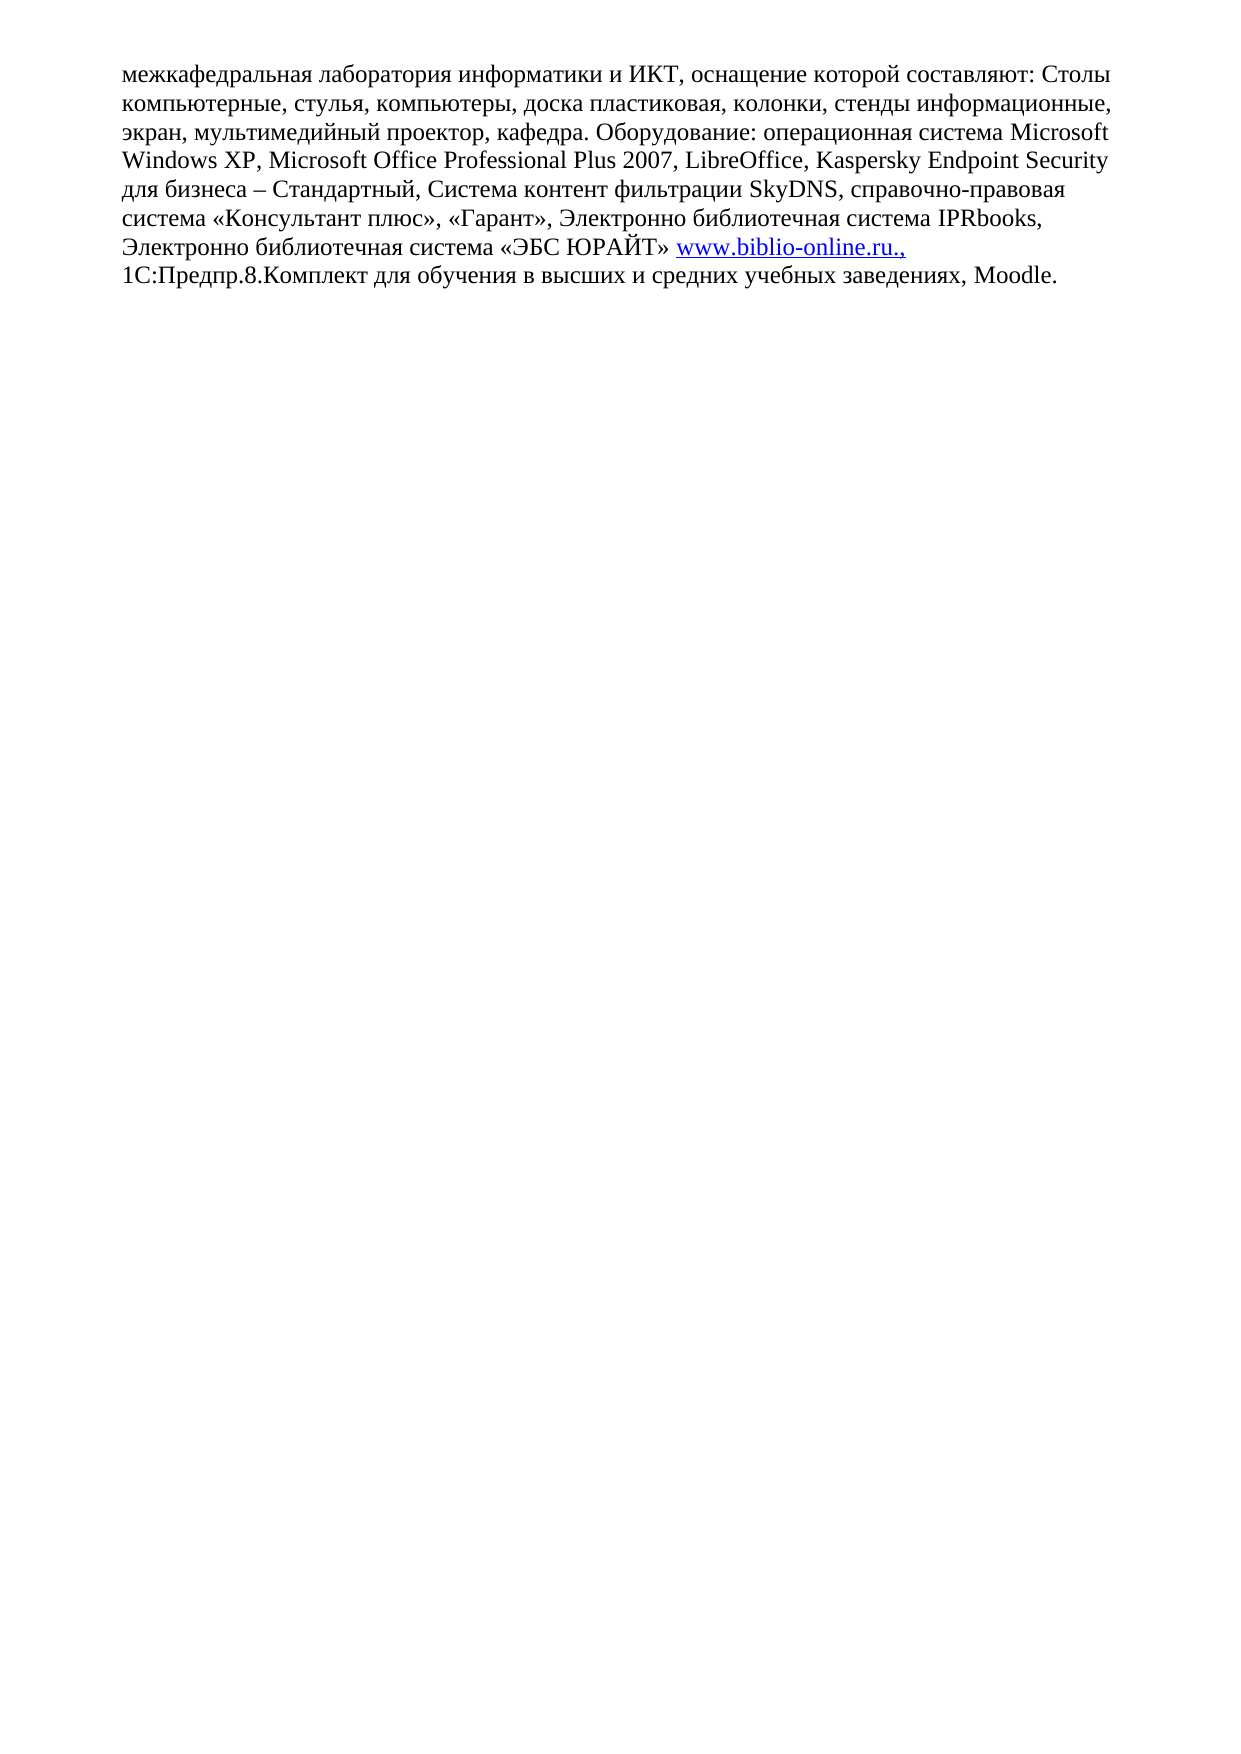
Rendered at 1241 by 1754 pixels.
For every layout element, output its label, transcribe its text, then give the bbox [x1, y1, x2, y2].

table_header межкафедральная лаборатория информатики и ИКТ, оснащение которой составляют: Столы компьютерные, стулья, компьютеры, доска пластиковая, колонки, стенды информационные, экран, мультимедийный проектор, кафедра. Оборудование: операционная система Microsoft Windows XP, Microsoft Office Professional Plus 2007, LibreOffice, Kaspersky Endpoint Security для бизнеса – Стандартный, Система контент фильтрации SkyDNS, справочно-правовая система «Консультант плюс», «Гарант», Электронно библиотечная система IPRbooks, Электронно библиотечная система «ЭБС ЮРАЙТ» www.biblio-online.ru., 1С:Предпр.8.Комплект для обучения в высших и средних учебных заведениях, Moodle. [118, 59, 1124, 317]
